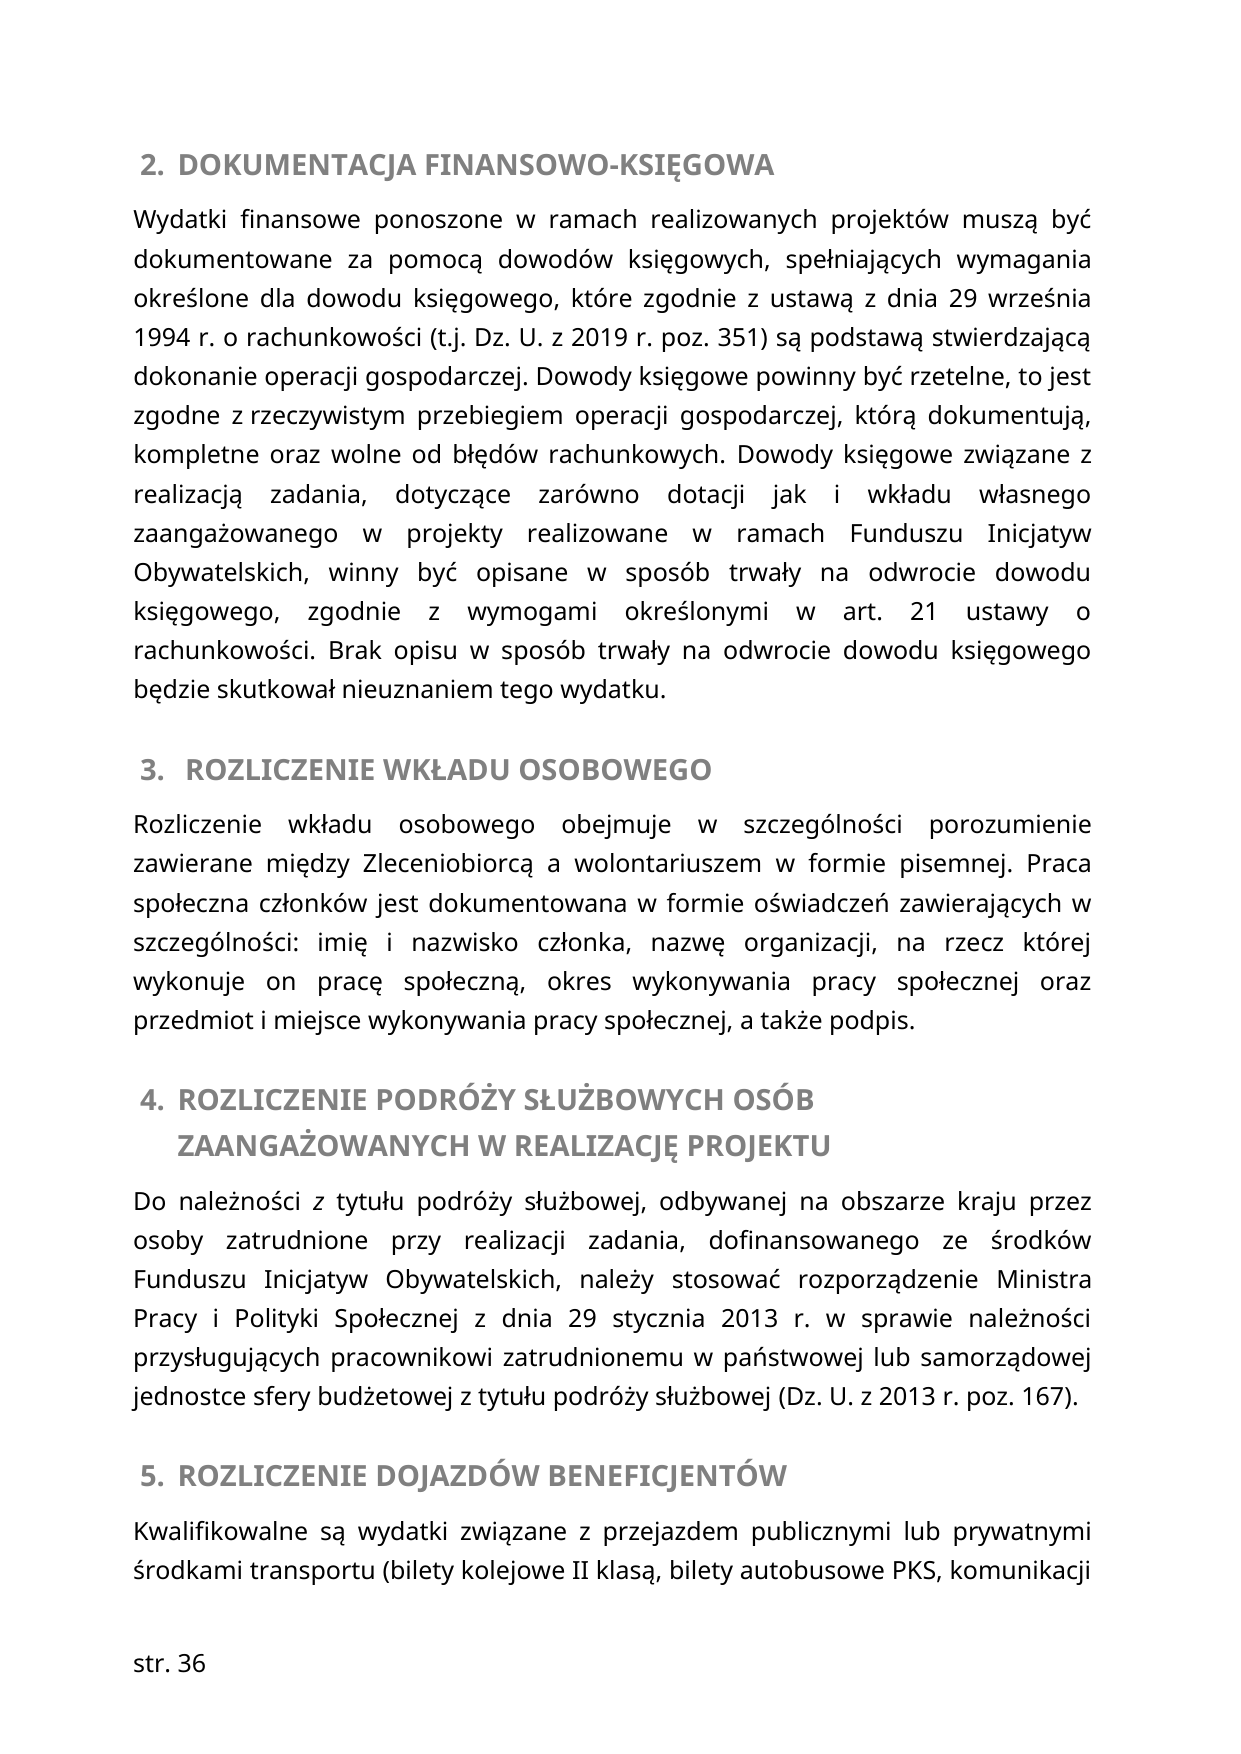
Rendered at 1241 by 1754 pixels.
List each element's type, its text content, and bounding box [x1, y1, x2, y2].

text Rozliczenie wkładu osobowego obejmuje w szczególności porozumienie zawierane między Zleceniobiorcą a wolontariuszem w formie pisemnej. Praca społeczna członków jest dokumentowana w formie oświadczeń zawierających w szczególności: imię i nazwisko członka, nazwę organizacji, na rzecz której wykonuje on pracę społeczną, okres wykonywania pracy społecznej oraz przedmiot i miejsce wykonywania pracy społecznej, a także podpis. [133, 807, 1092, 1037]
list ROZLICZENIE WKŁADU OSOBOWEGO [140, 749, 1092, 788]
text Do należności z tytułu podróży służbowej, odbywanej na obszarze kraju przez osoby zatrudnione przy realizacji zadania, dofinansowanego ze środków Funduszu Inicjatyw Obywatelskich, należy stosować rozporządzenie Ministra Pracy i Polityki Społecznej z dnia 29 stycznia 2013 r. w sprawie należności przysługujących pracownikowi zatrudnionemu w państwowej lub samorządowej jednostce sfery budżetowej z tytułu podróży służbowej (Dz. U. z 2013 r. poz. 167). [133, 1183, 1092, 1413]
list DOKUMENTACJA FINANSOWO-KSIĘGOWA [140, 144, 1092, 184]
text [133, 1514, 1092, 1587]
text Wydatki finansowe ponoszone w ramach realizowanych projektów muszą być dokumentowane za pomocą dowodów księgowych, spełniających wymagania określone dla dowodu księgowego, które zgodnie z ustawą z dnia 29 września 1994 r. o rachunkowości (t.j. Dz. U. z 2019 r. poz. 351) są podstawą stwierdzającą dokonanie operacji gospodarczej. Dowody księgowe powinny być rzetelne, to jest zgodne z rzeczywistym przebiegiem operacji gospodarczej, którą dokumentują, kompletne oraz wolne od błędów rachunkowych. Dowody księgowe związane z realizacją zadania, dotyczące zarówno dotacji jak i wkładu własnego zaangażowanego w projekty realizowane w ramach Funduszu Inicjatyw Obywatelskich, winny być opisane w sposób trwały na odwrocie dowodu księgowego, zgodnie z wymogami określonymi w art. 21 ustawy o rachunkowości. Brak opisu w sposób trwały na odwrocie dowodu księgowego będzie skutkował nieuznaniem tego wydatku. [133, 202, 1092, 706]
list ROZLICZENIE DOJAZDÓW BENEFICJENTÓW [140, 1456, 1092, 1495]
list ROZLICZENIE PODRÓŻY SŁUŻBOWYCH OSÓB ZAANGAŻOWANYCH W REALIZACJĘ PROJEKTU [140, 1079, 1092, 1165]
